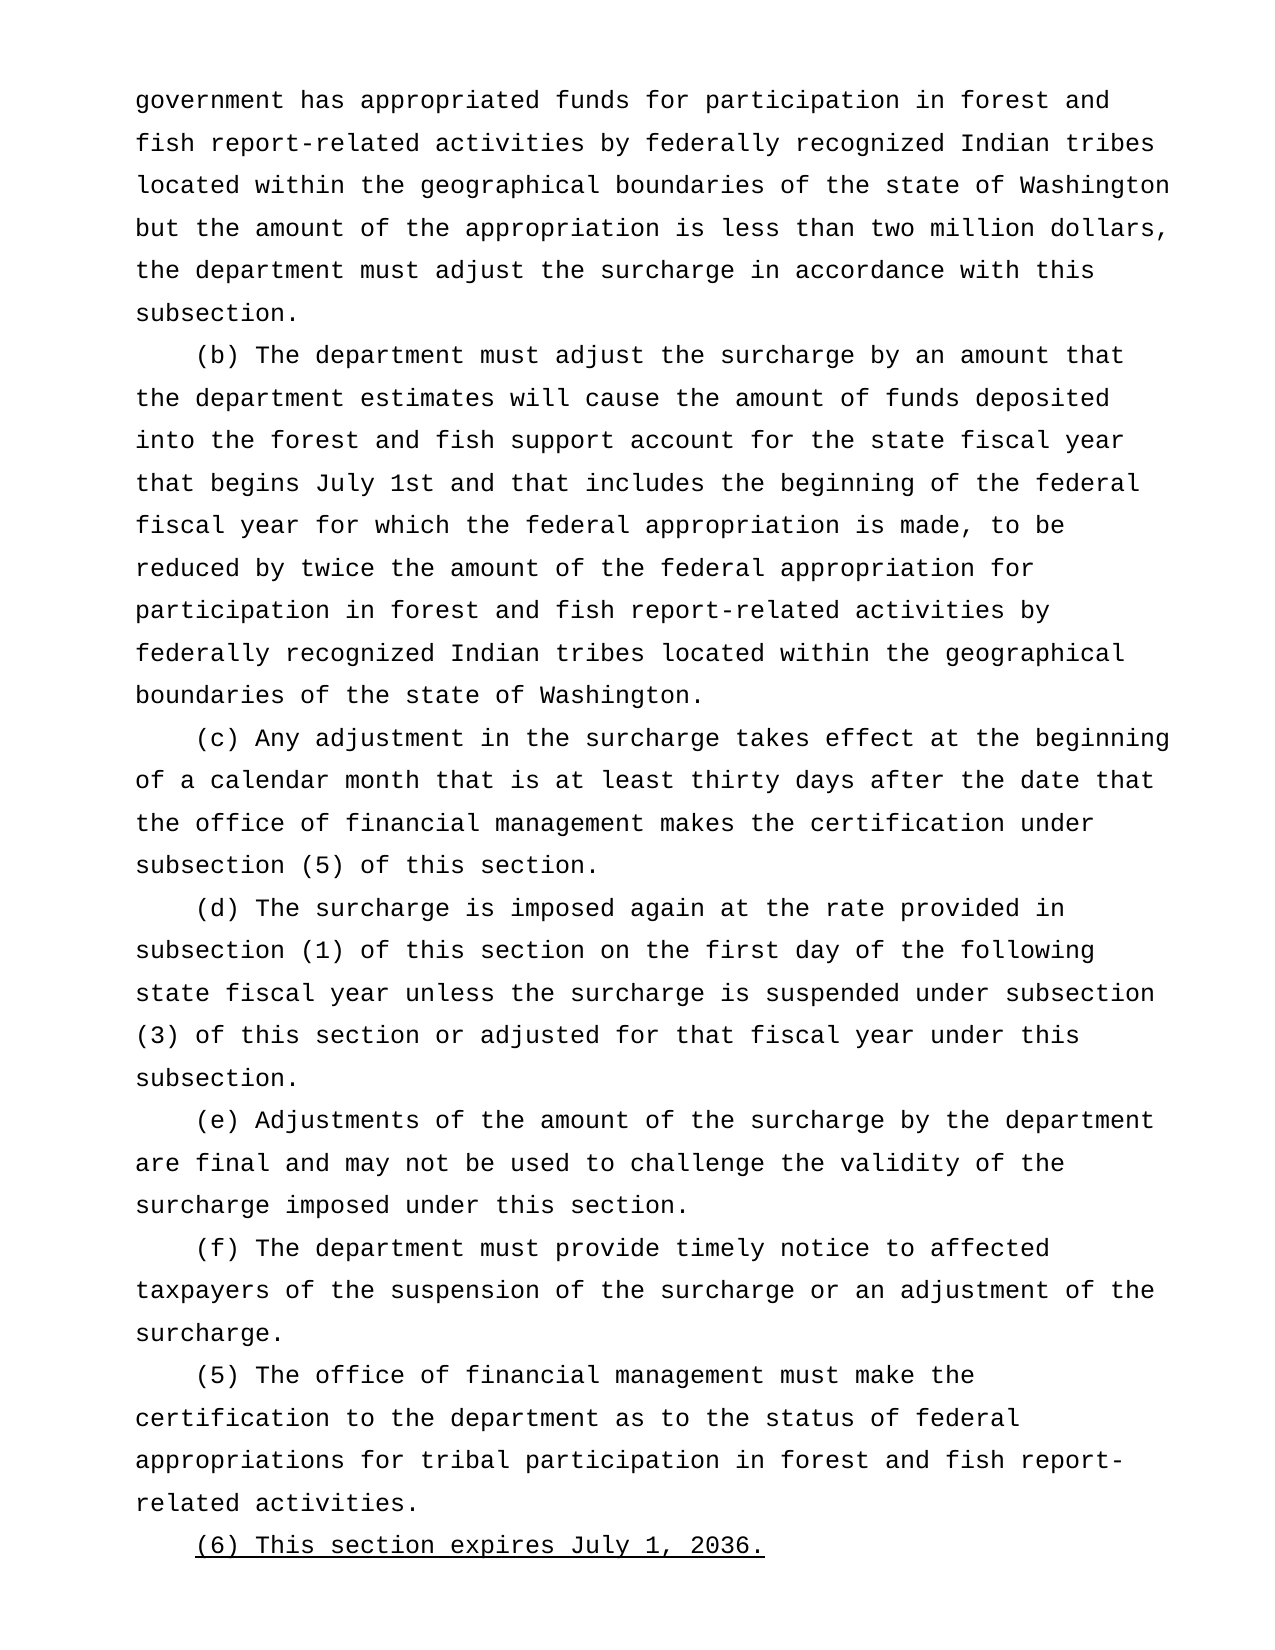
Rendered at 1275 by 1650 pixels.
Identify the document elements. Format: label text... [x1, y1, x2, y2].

text (5) The office of financial management must make the certification to the department as to the status of federal appropriations for tribal participation in forest and fish report-related activities. [135, 1350, 1170, 1520]
text (e) Adjustments of the amount of the surcharge by the department are final and may not be used to challenge the validity of the surcharge imposed under this section. [135, 1095, 1170, 1222]
text (f) The department must provide timely notice to affected taxpayers of the suspension of the surcharge or an adjustment of the surcharge. [135, 1222, 1170, 1350]
text (c) Any adjustment in the surcharge takes effect at the beginning of a calendar month that is at least thirty days after the date that the office of financial management makes the certification under subsection (5) of this section. [135, 712, 1170, 882]
text (d) The surcharge is imposed again at the rate provided in subsection (1) of this section on the first day of the following state fiscal year unless the surcharge is suspended under subsection (3) of this section or adjusted for that fiscal year under this subsection. [135, 882, 1170, 1095]
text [135, 75, 1170, 330]
text (6) This section expires July 1, 2036. [135, 1520, 1170, 1562]
text (b) The department must adjust the surcharge by an amount that the department estimates will cause the amount of funds deposited into the forest and fish support account for the state fiscal year that begins July 1st and that includes the beginning of the federal fiscal year for which the federal appropriation is made, to be reduced by twice the amount of the federal appropriation for participation in forest and fish report-related activities by federally recognized Indian tribes located within the geographical boundaries of the state of Washington. [135, 330, 1170, 712]
